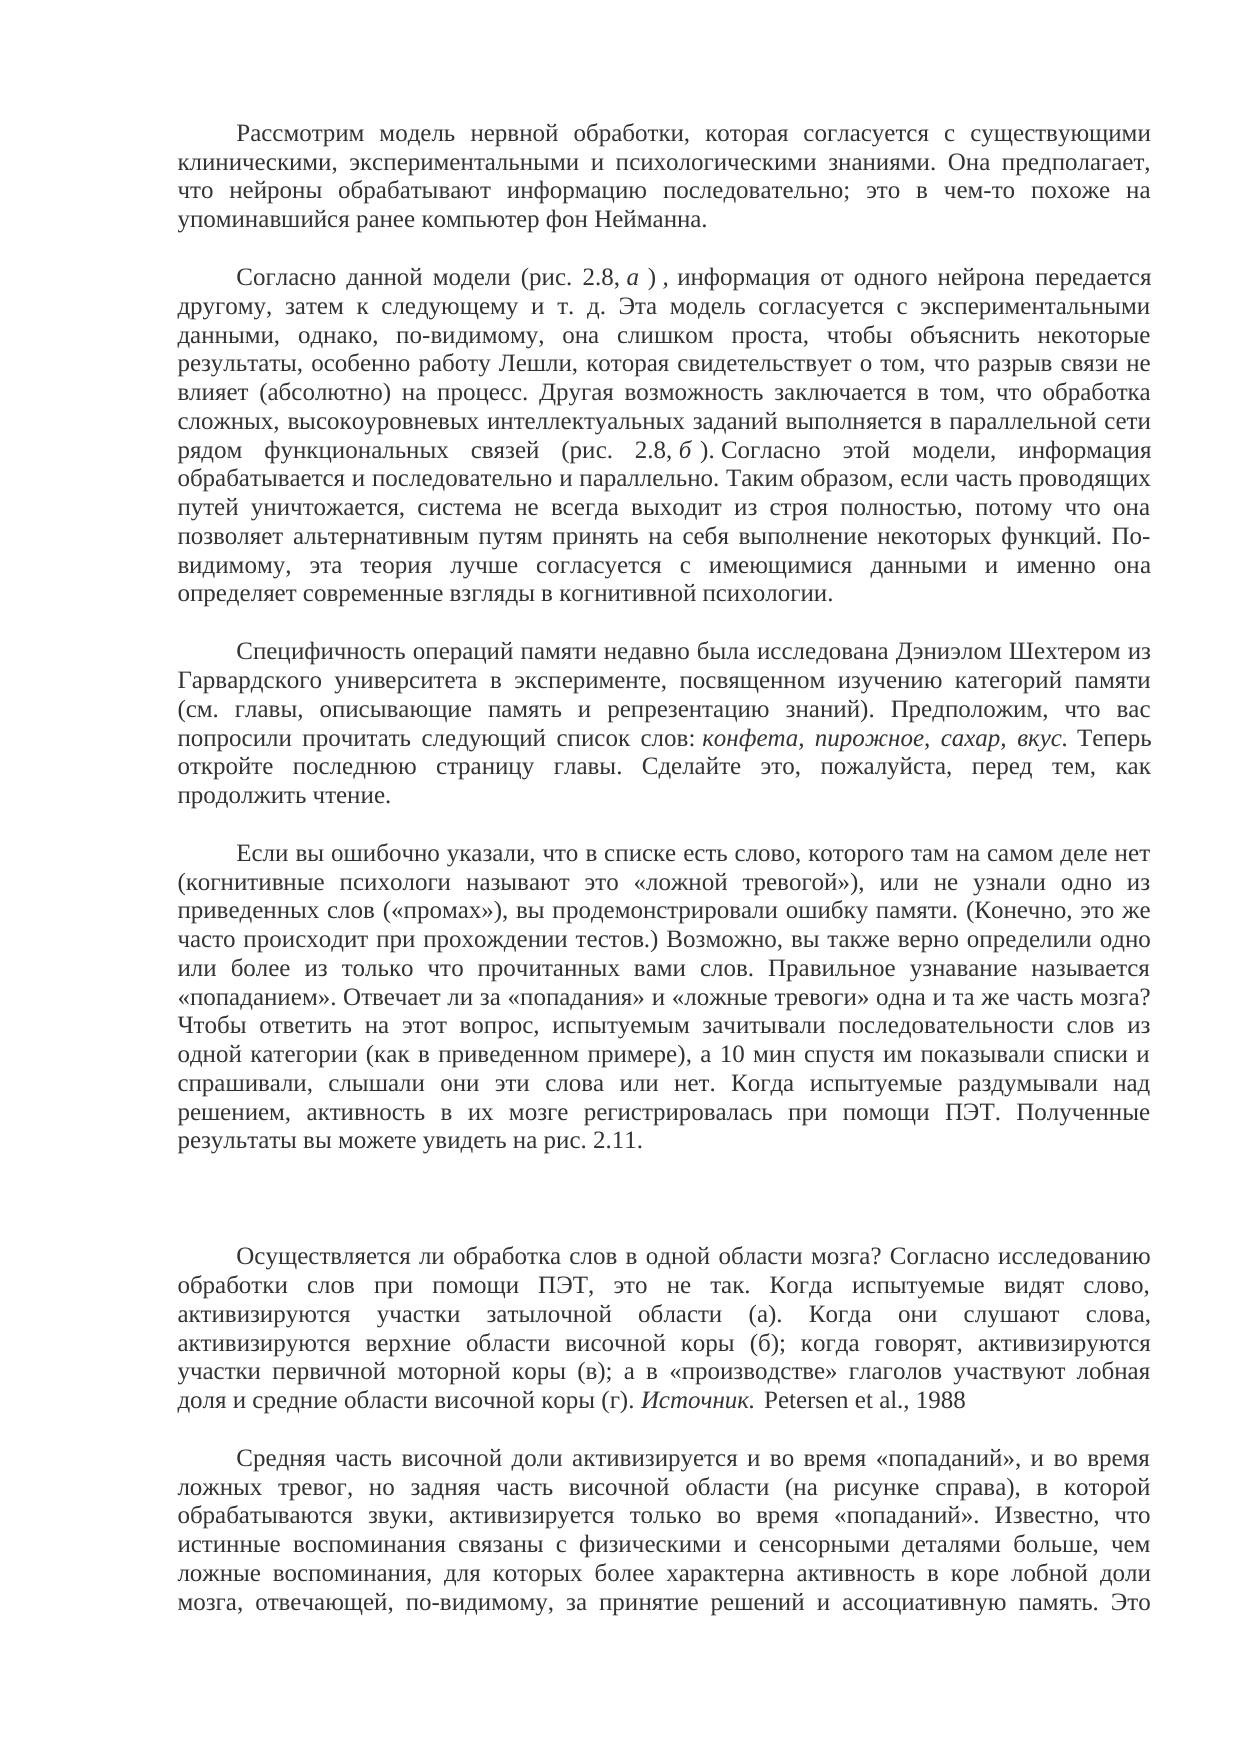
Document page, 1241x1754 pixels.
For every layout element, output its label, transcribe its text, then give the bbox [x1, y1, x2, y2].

text Если вы ошибочно указали, что в списке есть слово, которого там на самом деле нет (когнитивные психологи называют это «ложной тревогой»), или не узнали одно из приведенных слов («промах»), вы продемонстрировали ошибку памяти. (Конечно, это же часто происходит при прохождении тестов.) Возможно, вы также верно определили одно или более из только что прочитанных вами слов. Правильное узнавание называется «попаданием». Отвечает ли за «попадания» и «ложные тревоги» одна и та же часть мозга? Чтобы ответить на этот вопрос, испытуемым зачитывали последовательности слов из одной категории (как в приведенном примере), а 10 мин спустя им показывали списки и спрашивали, слышали они эти слова или нет. Когда испытуемые раздумывали над решением, активность в их мозге регистрировалась при помощи ПЭТ. Полученные результаты вы можете увидеть на рис. 2.11. [177, 838, 1152, 1154]
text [177, 1443, 1152, 1616]
text Согласно данной модели (рис. 2.8, а ) , информация от одного нейрона передается другому, затем к следующему и т. д. Эта модель согласуется с экспериментальными данными, однако, по-видимому, она слишком проста, чтобы объяснить некоторые результаты, особенно работу Лешли, которая свидетельствует о том, что разрыв связи не влияет (абсолютно) на процесс. Другая возможность заключается в том, что обработка сложных, высокоуровневых интеллектуальных заданий выполняется в параллельной сети рядом функциональных связей (рис. 2.8, б ). Согласно этой модели, информация обрабатывается и последовательно и параллельно. Таким образом, если часть проводящих путей уничтожается, система не всегда выходит из строя полностью, потому что она позволяет альтернативным путям принять на себя выполнение некоторых функций. По-видимому, эта теория лучше согласуется с имеющимися данными и именно она определяет современные взгляды в когнитивной психологии. [177, 262, 1152, 607]
text Рассмотрим модель нервной обработки, которая согласуется с существующими клиническими, экспериментальными и психологическими знаниями. Она предполагает, что нейроны обрабатывают информацию последовательно; это в чем-то похоже на упоминавшийся ранее компьютер фон Нейманна. [177, 118, 1152, 233]
text Специфичность операций памяти недавно была исследована Дэниэлом Шехтером из Гарвардского университета в эксперименте, посвященном изучению категорий памяти (см. главы, описывающие память и репрезентацию знаний). Предположим, что вас попросили прочитать следующий список слов: конфета, пирожное, сахар, вкус. Теперь откройте последнюю страницу главы. Сделайте это, пожалуйста, перед тем, как продолжить чтение. [177, 636, 1152, 809]
text Осуществляется ли обработка слов в одной области мозга? Согласно исследованию обработки слов при помощи ПЭТ, это не так. Когда испытуемые видят слово, активизируются участки затылочной области (а). Когда они слушают слова, активизируются верхние области височной коры (б); когда говорят, активизируются участки первичной моторной коры (в); а в «производстве» глаголов участвуют лобная доля и средние области височной коры (г). Источник. Petersen et al., 1988 [177, 1241, 1152, 1414]
